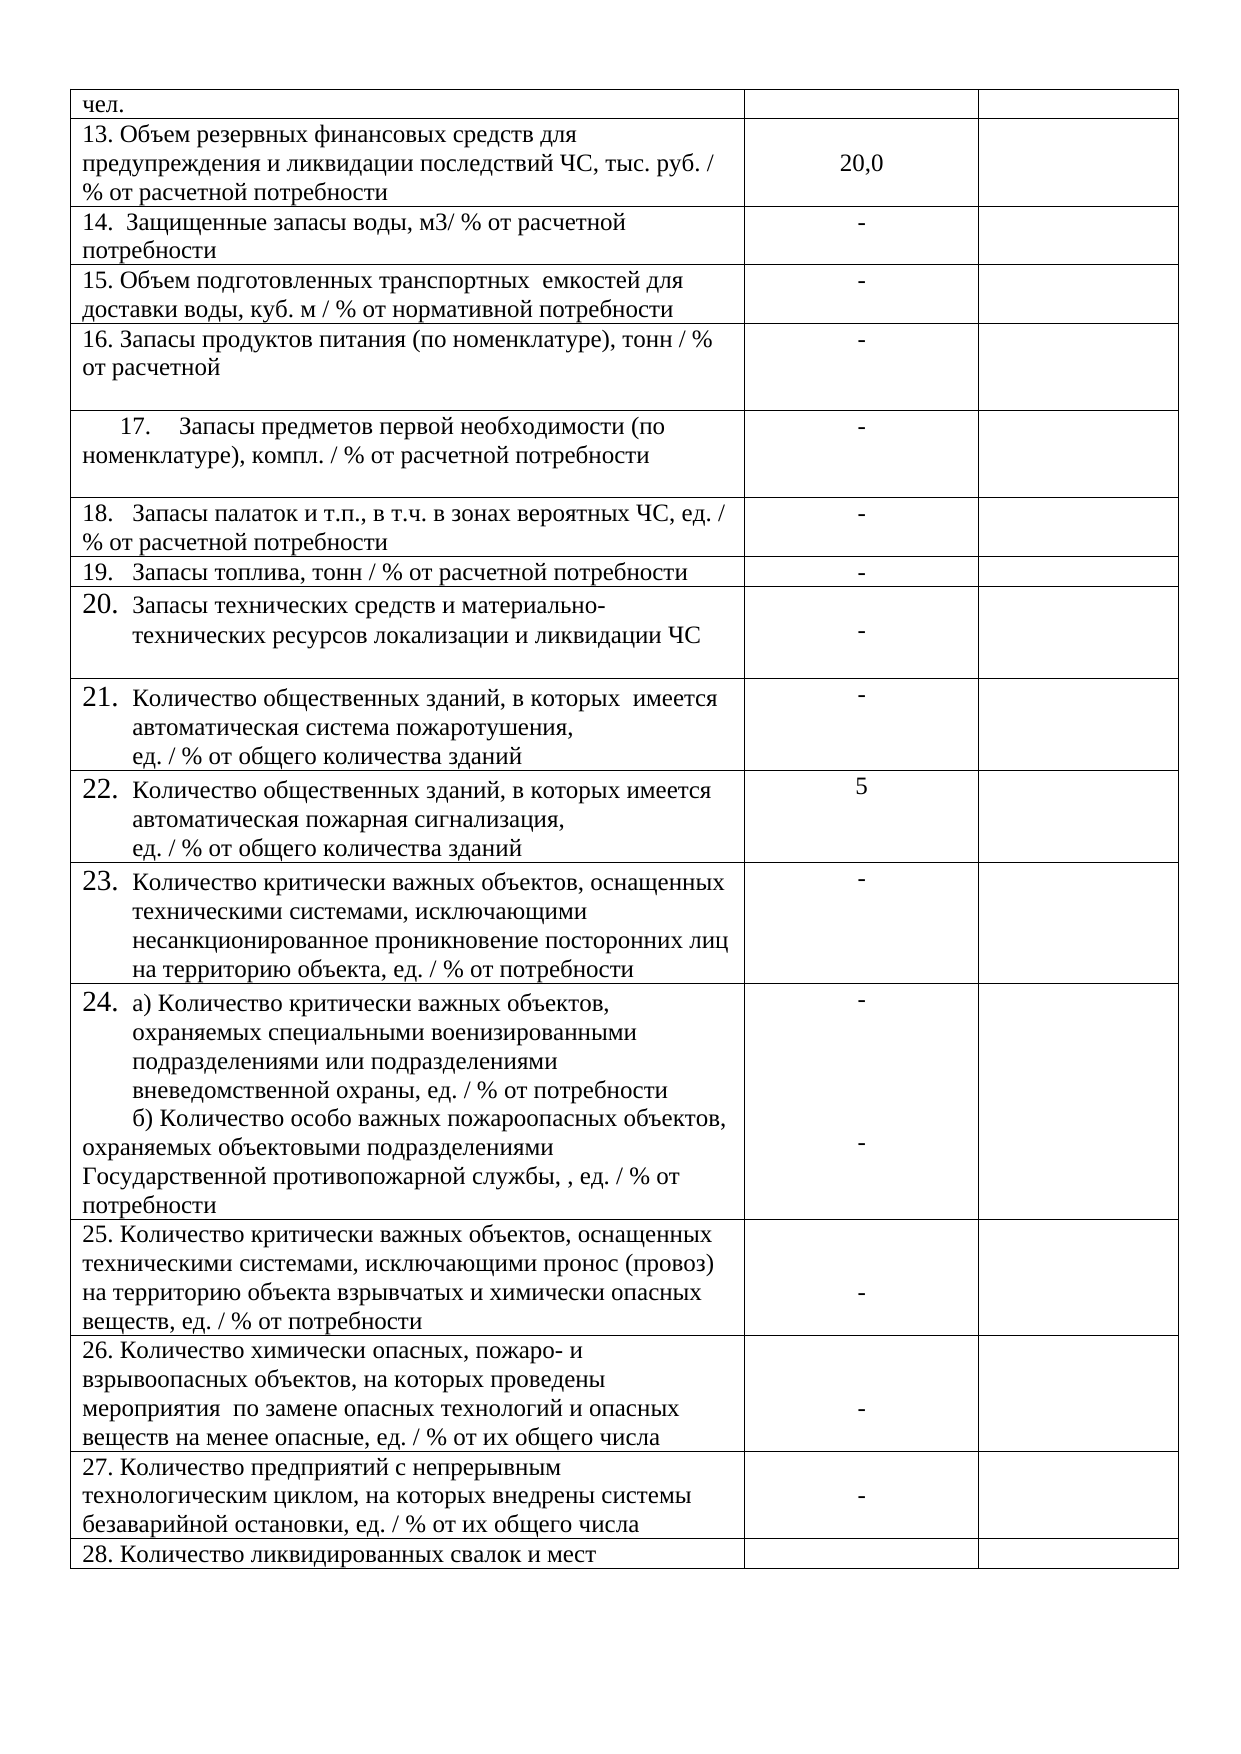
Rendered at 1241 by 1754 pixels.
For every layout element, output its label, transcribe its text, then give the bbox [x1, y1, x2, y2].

table_cell [979, 1539, 1178, 1568]
table_cell 18. Запасы палаток и т.п., в т.ч. в зонах вероятных ЧС, ед. / % от расчетной потребности [71, 498, 744, 556]
table_cell - [745, 265, 978, 323]
table_cell [979, 411, 1178, 497]
table_cell [979, 863, 1178, 983]
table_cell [71, 1539, 744, 1568]
table_cell 27. Количество предприятий с непрерывным технологическим циклом, на которых внедрены системы безаварийной остановки, ед. / % от их общего числа [71, 1452, 744, 1538]
table_cell 19. Запасы топлива, тонн / % от расчетной потребности [71, 557, 744, 586]
table_cell - [745, 1336, 978, 1451]
table_cell [979, 119, 1178, 206]
table_cell - [745, 498, 978, 556]
table_cell - [745, 207, 978, 264]
table_cell [979, 498, 1178, 556]
table_cell [979, 90, 1178, 118]
table_cell [979, 587, 1178, 678]
table_cell 25. Количество критически важных объектов, оснащенных техническими системами, исключающими пронос (провоз) на территорию объекта взрывчатых и химически опасных веществ, ед. / % от потребности [71, 1220, 744, 1334]
table_cell Запасы технических средств и материально-технических ресурсов локализации и ликвидации ЧС [71, 587, 744, 678]
table_cell - [745, 411, 978, 497]
table_cell - [745, 863, 978, 983]
table_cell 14. Защищенные запасы воды, м3/ % от расчетной потребности [71, 207, 744, 264]
table_cell - [745, 90, 978, 118]
table_cell [979, 1336, 1178, 1451]
table_cell Количество критически важных объектов, оснащенных техническими системами, исключающими несанкционированное проникновение посторонних лиц на территорию объекта, ед. / % от потребности [71, 863, 744, 983]
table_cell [71, 90, 744, 118]
table_cell 20,0 [745, 119, 978, 206]
table_cell - [745, 587, 978, 678]
table_cell - - [745, 984, 978, 1218]
table_cell 13. Объем резервных финансовых средств для предупреждения и ликвидации последствий ЧС, тыс. руб. / % от расчетной потребности [71, 119, 744, 206]
table_cell - [745, 1220, 978, 1334]
table_cell - [745, 557, 978, 586]
table_cell - [745, 1539, 978, 1568]
table_cell [979, 1220, 1178, 1334]
table_cell [979, 265, 1178, 323]
table_cell 15. Объем подготовленных транспортных емкостей для доставки воды, куб. м / % от нормативной потребности [71, 265, 744, 323]
table_cell Количество общественных зданий, в которых имеется автоматическая пожарная сигнализация, ед. / % от общего количества зданий [71, 771, 744, 862]
table_cell 16. Запасы продуктов питания (по номенклатуре), тонн / % от расчетной [71, 324, 744, 410]
table_cell Запасы предметов первой необходимости (по номенклатуре), компл. / % от расчетной потребности [71, 411, 744, 497]
table_cell а) Количество критически важных объектов, охраняемых специальными военизированными подразделениями или подразделениями вневедомственной охраны, ед. / % от потребности б) Количество особо важных пожароопасных объектов, охраняемых объектовыми подразделениями Государственной противопожарной службы, , ед. / % от потребности [71, 984, 744, 1218]
table_cell [979, 679, 1178, 770]
table_cell 5 [745, 771, 978, 862]
table_cell - [745, 1452, 978, 1538]
table_cell [979, 771, 1178, 862]
table_cell [979, 324, 1178, 410]
table_cell [979, 557, 1178, 586]
table_cell Количество общественных зданий, в которых имеется автоматическая система пожаротушения, ед. / % от общего количества зданий [71, 679, 744, 770]
table_cell [979, 1452, 1178, 1538]
table_cell 26. Количество химически опасных, пожаро- и взрывоопасных объектов, на которых проведены мероприятия по замене опасных технологий и опасных веществ на менее опасные, ед. / % от их общего числа [71, 1336, 744, 1451]
table_cell - [745, 324, 978, 410]
table_cell [979, 207, 1178, 264]
table_cell [979, 984, 1178, 1218]
table_cell - [745, 679, 978, 770]
